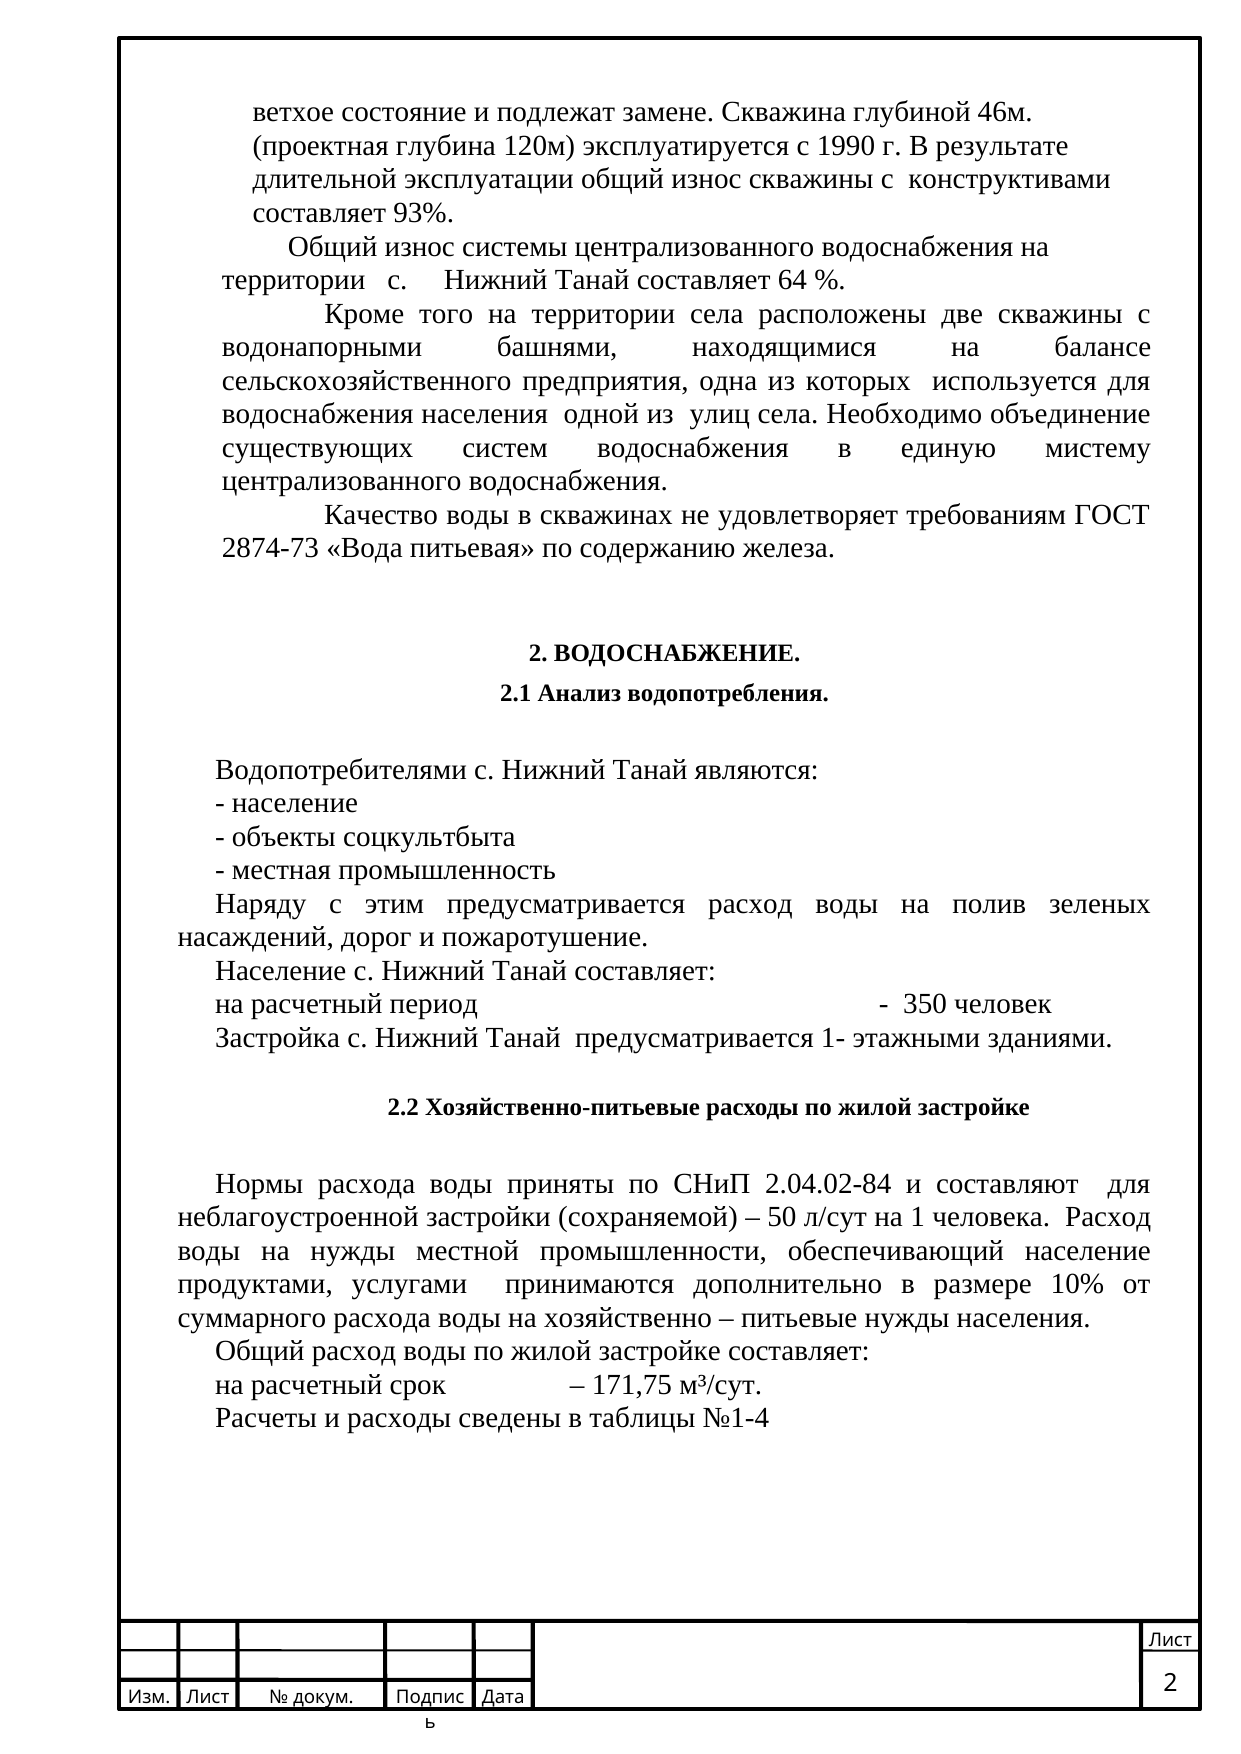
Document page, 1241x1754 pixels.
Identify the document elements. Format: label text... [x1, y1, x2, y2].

text Кроме того на территории села расположены две скважины с водонапорными башнями, находящимися на балансе сельскохозяйственного предприятия, одна из которых используется для водоснабжения населения одной из улиц села. Необходимо объединение существующих систем водоснабжения в единую мистему централизованного водоснабжения. [222, 296, 1152, 497]
text - население [177, 785, 1152, 819]
text Качество воды в скважинах не удовлетворяет требованиям ГОСТ 2874-73 «Вода питьевая» по содержанию железа. [222, 497, 1152, 564]
text Нормы расхода воды приняты по СНиП 2.04.02-84 и составляют для неблагоустроенной застройки (сохраняемой) – 50 л/сут на 1 человека. Расход воды на нужды местной промышленности, обеспечивающий население продуктами, услугами принимаются дополнительно в размере 10% от суммарного расхода воды на хозяйственно – питьевые нужды населения. [177, 1166, 1152, 1333]
subtitle 2.1 Анализ водопотребления. [177, 678, 1152, 707]
text на расчетный срок – 171,75 м³/сут. [177, 1367, 1152, 1401]
text на расчетный период - 350 человек [177, 987, 1152, 1020]
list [215, 94, 1152, 229]
text Водопотребителями с. Нижний Танай являются: [177, 752, 1152, 785]
text Общий износ системы централизованного водоснабжения на территории с. Нижний Танай составляет 64 %. [222, 229, 1152, 296]
subtitle 2.2 Хозяйственно-питьевые расходы по жилой застройке [266, 1092, 1152, 1121]
text Население с. Нижний Танай составляет: [177, 953, 1152, 987]
text Расчеты и расходы сведены в таблицы №1-4 [177, 1401, 1152, 1434]
text - местная промышленность [177, 852, 1152, 886]
text - объекты соцкультбыта [177, 819, 1152, 852]
text Застройка с. Нижний Танай предусматривается 1- этажными зданиями. [177, 1020, 1152, 1054]
text Общий расход воды по жилой застройке составляет: [177, 1333, 1152, 1367]
text Наряду с этим предусматривается расход воды на полив зеленых насаждений, дорог и пожаротушение. [177, 886, 1152, 953]
subtitle 2. Водоснабжение. [177, 638, 1152, 667]
